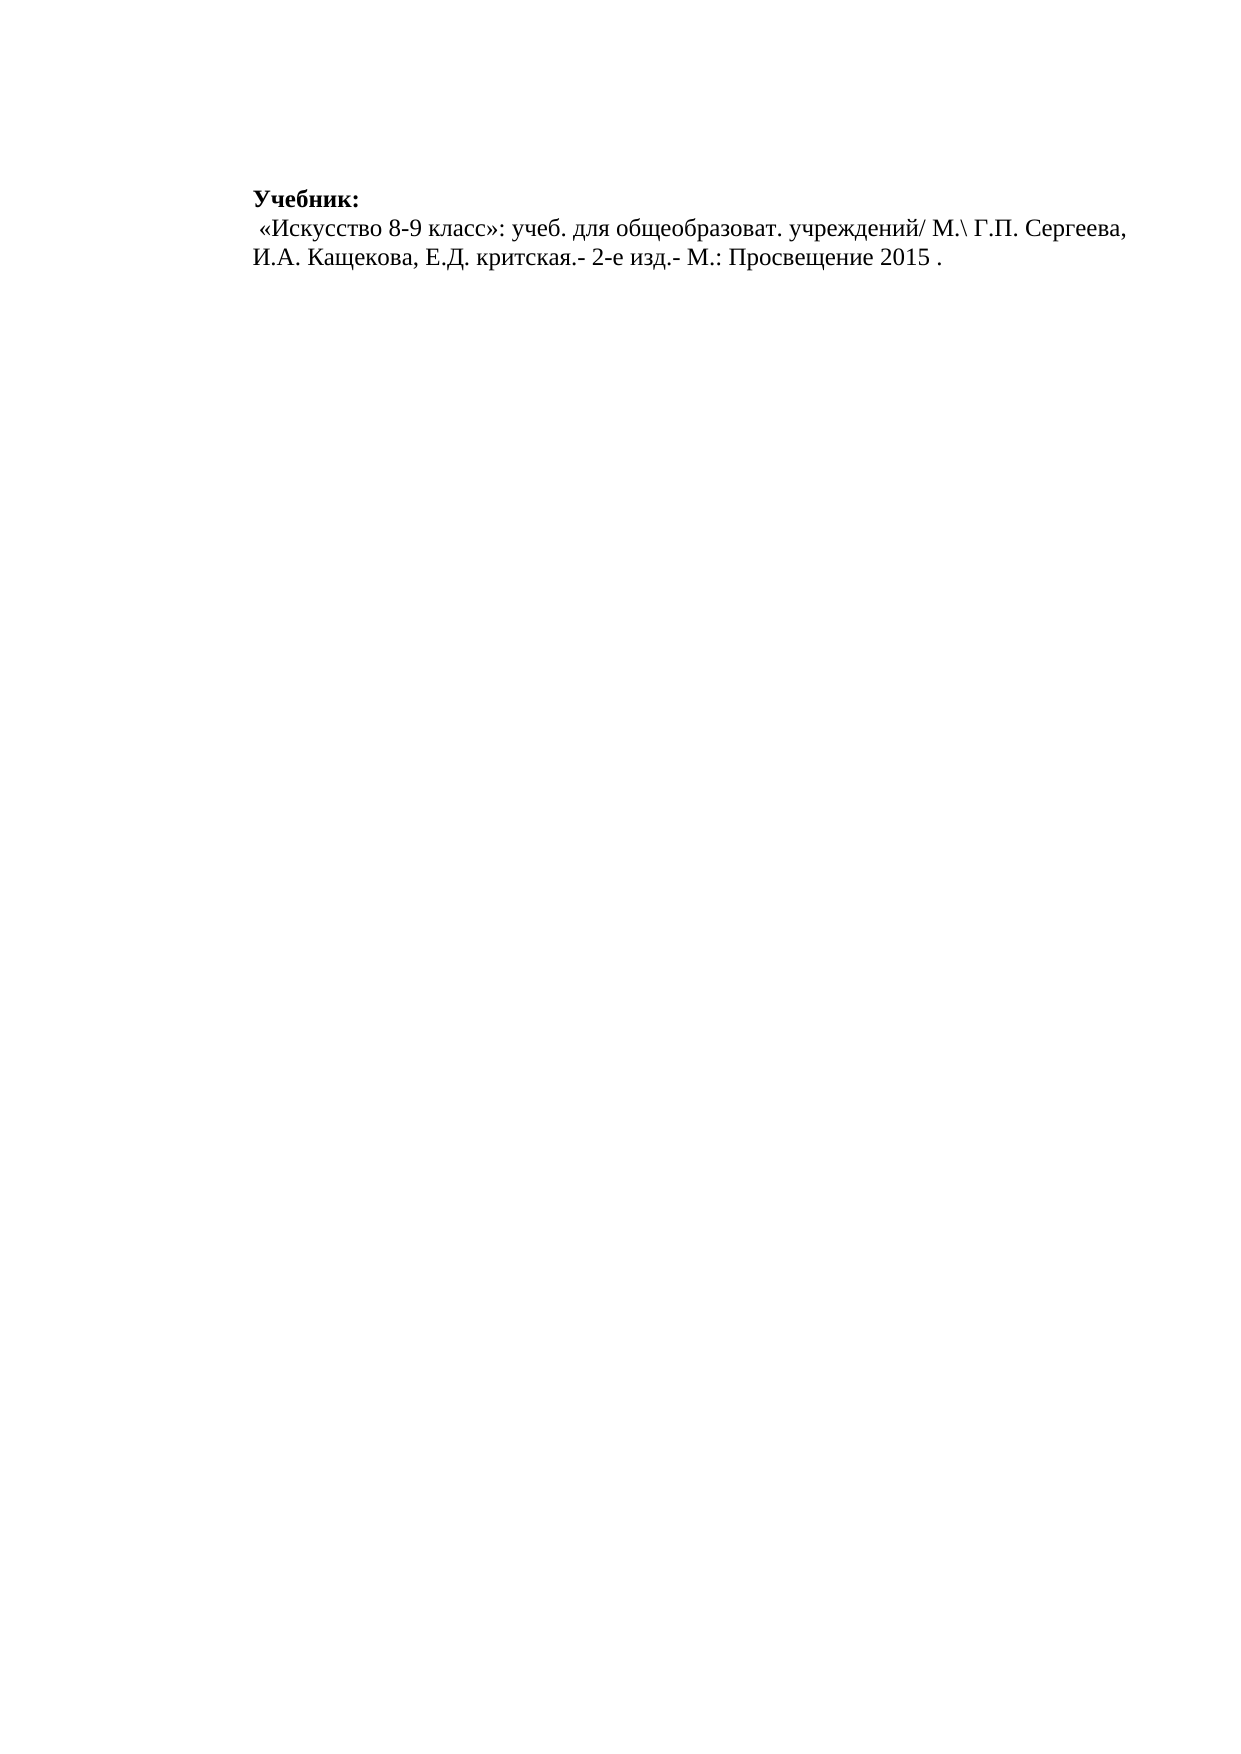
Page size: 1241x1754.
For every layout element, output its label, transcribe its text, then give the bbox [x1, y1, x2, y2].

text «Искусство 8-9 класс»: учеб. для общеобразоват. учреждений/ М.\ Г.П. Сергеева, И.А. Кащекова, Е.Д. критская.- 2-е изд.- М.: Просвещение 2015 . [252, 213, 1152, 270]
text Учебник: [252, 184, 1152, 213]
